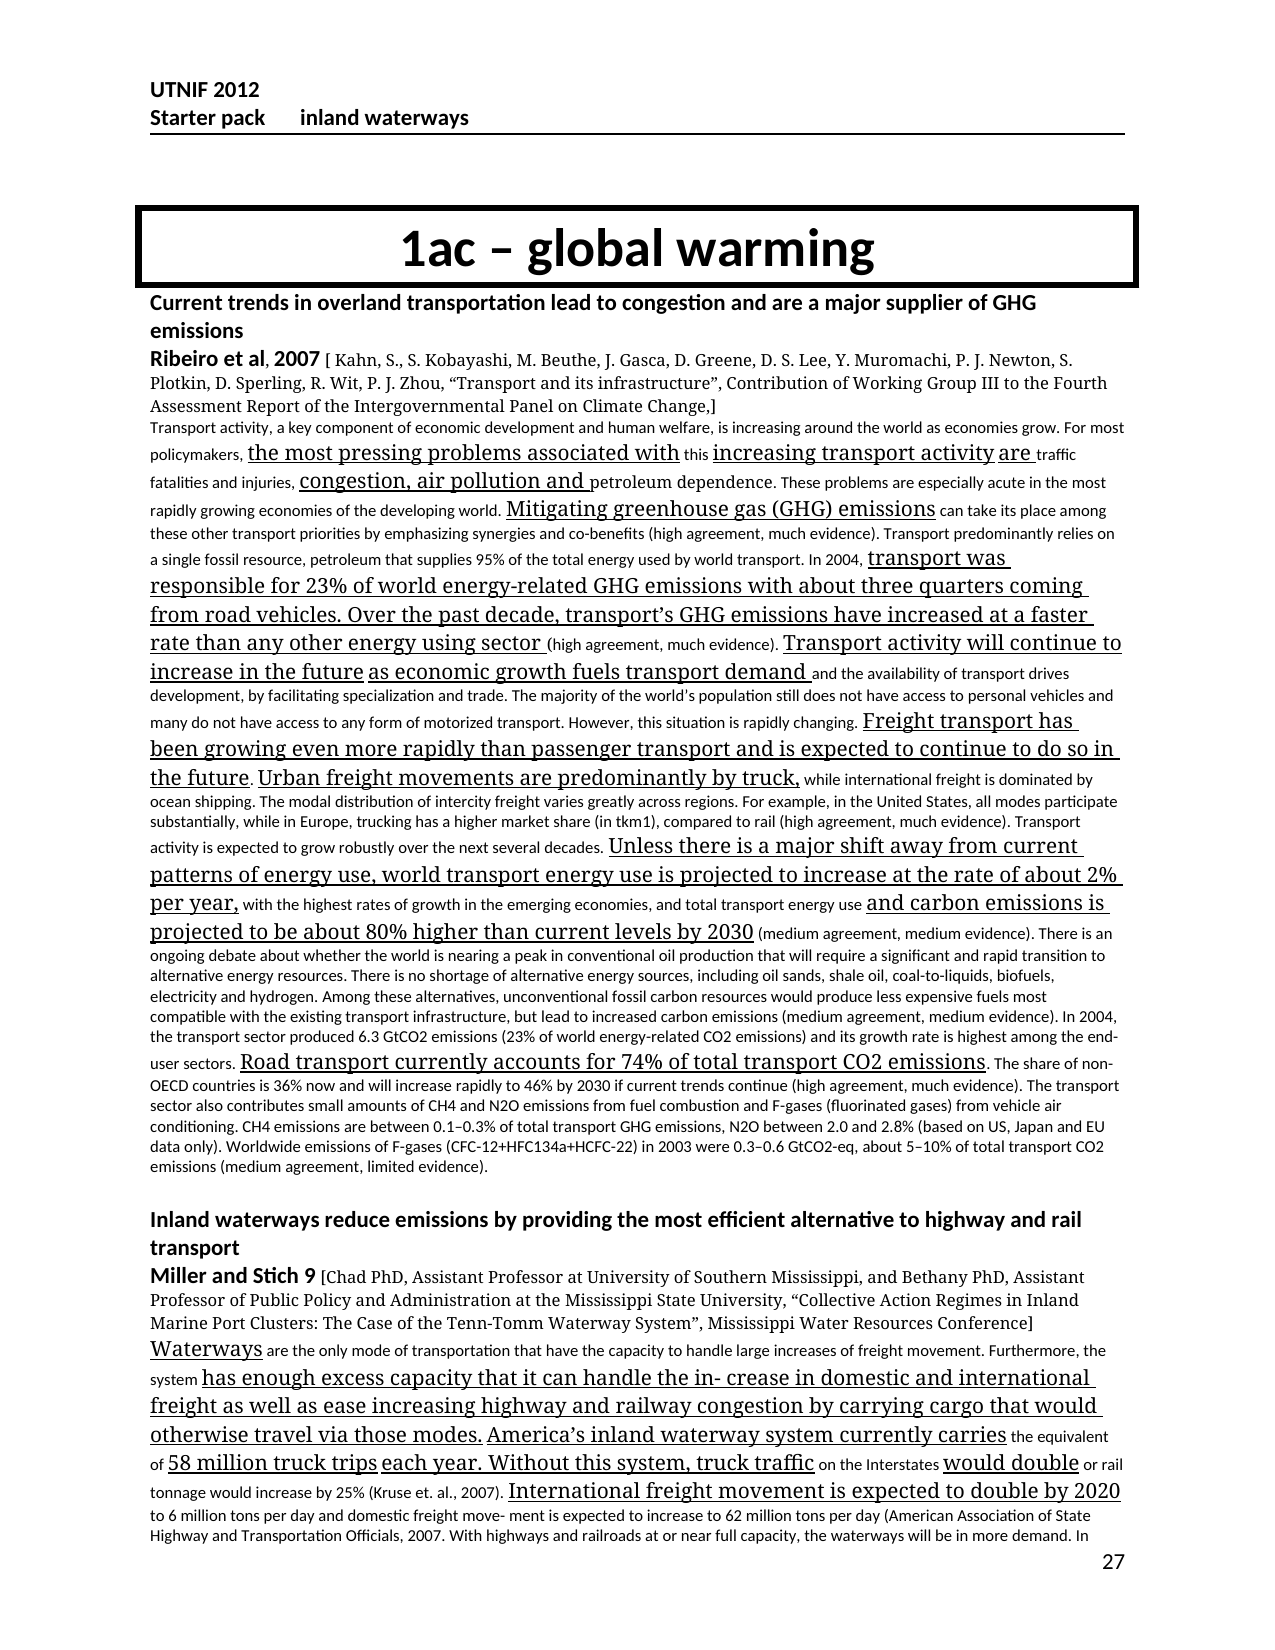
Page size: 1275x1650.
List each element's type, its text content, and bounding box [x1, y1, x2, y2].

text Ribeiro et al, 2007 [ Kahn, S., S. Kobayashi, M. Beuthe, J. Gasca, D. Greene, D. S. Lee, Y. Muromachi, P. J. Newton, S. Plotkin, D. Sperling, R. Wit, P. J. Zhou, “Transport and its infrastructure”, Contribution of Working Group III to the Fourth Assessment Report of the Intergovernmental Panel on Climate Change,] [150, 344, 1125, 417]
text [150, 1334, 1125, 1546]
text Inland waterways reduce emissions by providing the most efficient alternative to highway and rail transport [150, 1205, 1125, 1261]
text Transport activity, a key component of economic development and human welfare, is increasing around the world as economies grow. For most policymakers, the most pressing problems associated with this increasing transport activity are traffic fatalities and injuries, congestion, air pollution and petroleum dependence. These problems are especially acute in the most rapidly growing economies of the developing world. Mitigating greenhouse gas (GHG) emissions can take its place among these other transport priorities by emphasizing synergies and co-benefits (high agreement, much evidence). Transport predominantly relies on a single fossil resource, petroleum that supplies 95% of the total energy used by world transport. In 2004, transport was responsible for 23% of world energy-related GHG emissions with about three quarters coming from road vehicles. Over the past decade, transport’s GHG emissions have increased at a faster rate than any other energy using sector (high agreement, much evidence). Transport activity will continue to increase in the future as economic growth fuels transport demand and the availability of transport drives development, by facilitating specialization and trade. The majority of the world’s population still does not have access to personal vehicles and many do not have access to any form of motorized transport. However, this situation is rapidly changing. Freight transport has been growing even more rapidly than passenger transport and is expected to continue to do so in the future. Urban freight movements are predominantly by truck, while international freight is dominated by ocean shipping. The modal distribution of intercity freight varies greatly across regions. For example, in the United States, all modes participate substantially, while in Europe, trucking has a higher market share (in tkm1), compared to rail (high agreement, much evidence). Transport activity is expected to grow robustly over the next several decades. Unless there is a major shift away from current patterns of energy use, world transport energy use is projected to increase at the rate of about 2% per year, with the highest rates of growth in the emerging economies, and total transport energy use and carbon emissions is projected to be about 80% higher than current levels by 2030 (medium agreement, medium evidence). There is an ongoing debate about whether the world is nearing a peak in conventional oil production that will require a significant and rapid transition to alternative energy resources. There is no shortage of alternative energy sources, including oil sands, shale oil, coal-to-liquids, biofuels, electricity and hydrogen. Among these alternatives, unconventional fossil carbon resources would produce less expensive fuels most compatible with the existing transport infrastructure, but lead to increased carbon emissions (medium agreement, medium evidence). In 2004, the transport sector produced 6.3 GtCO2 emissions (23% of world energy-related CO2 emissions) and its growth rate is highest among the end-user sectors. Road transport currently accounts for 74% of total transport CO2 emissions. The share of non-OECD countries is 36% now and will increase rapidly to 46% by 2030 if current trends continue (high agreement, much evidence). The transport sector also contributes small amounts of CH4 and N2O emissions from fuel combustion and F-gases (fluorinated gases) from vehicle air conditioning. CH4 emissions are between 0.1–0.3% of total transport GHG emissions, N2O between 2.0 and 2.8% (based on US, Japan and EU data only). Worldwide emissions of F-gases (CFC-12+HFC134a+HCFC-22) in 2003 were 0.3–0.6 GtCO2-eq, about 5–10% of total transport CO2 emissions (medium agreement, limited evidence). [150, 417, 1125, 1177]
text Miller and Stich 9 [Chad PhD, Assistant Professor at University of Southern Mississippi, and Bethany PhD, Assistant Professor of Public Policy and Administration at the Mississippi State University, “Collective Action Regimes in Inland Marine Port Clusters: The Case of the Tenn-Tomm Waterway System”, Mississippi Water Resources Conference] [150, 1261, 1125, 1334]
text Current trends in overland transportation lead to congestion and are a major supplier of GHG emissions [150, 288, 1125, 344]
subtitle 1ac – global warming [142, 211, 1133, 282]
